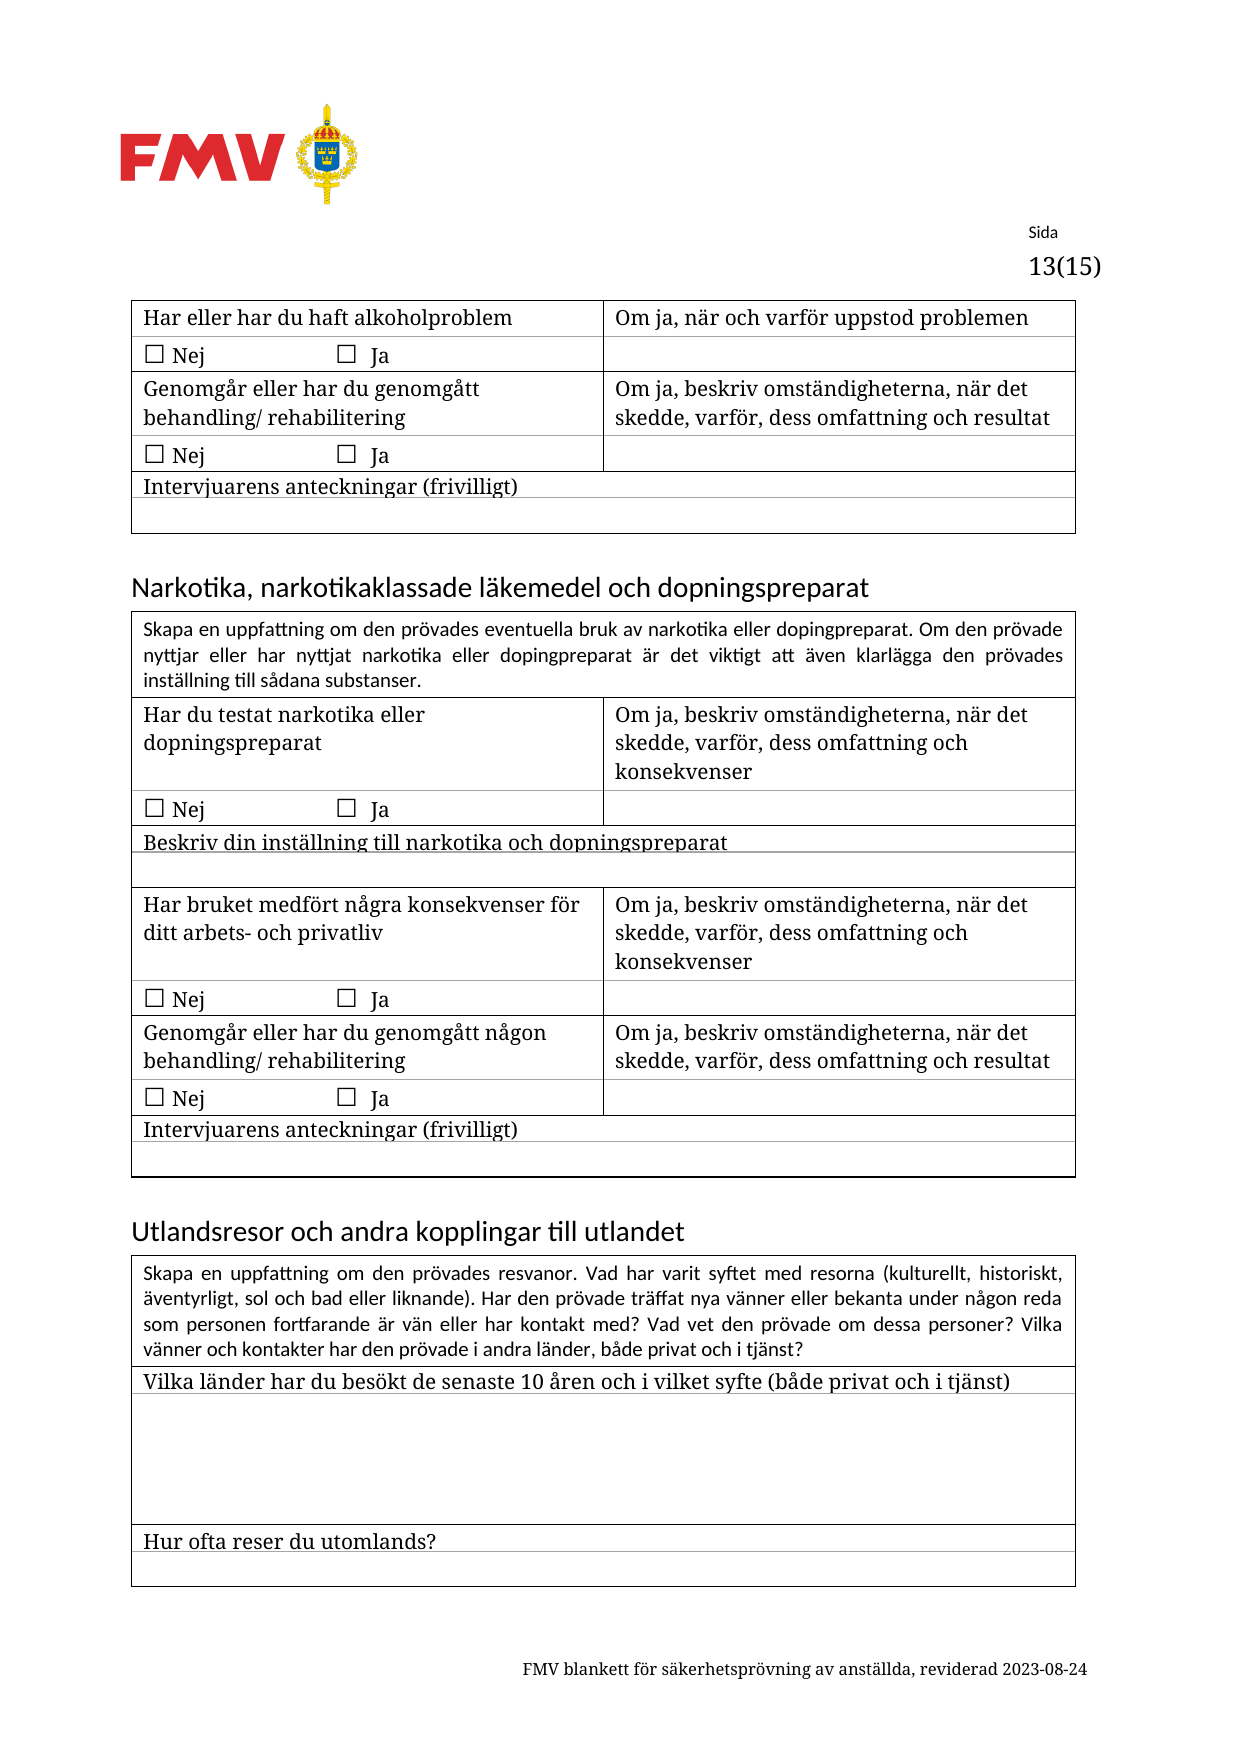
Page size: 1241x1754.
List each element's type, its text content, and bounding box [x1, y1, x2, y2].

table_cell [604, 337, 1075, 371]
table_cell Genomgår eller har du genomgått någon behandling/ rehabilitering [132, 1016, 603, 1079]
table_cell Nej Ja [132, 791, 603, 825]
table_cell Intervjuarens anteckningar (frivilligt) [132, 1116, 1075, 1141]
table_cell Om ja, beskriv omständigheterna, när det skedde, varför, dess omfattning och resultat [604, 1016, 1075, 1079]
table_cell Hur ofta reser du utomlands? [132, 1525, 1075, 1551]
table_cell Om ja, när och varför uppstod problemen [604, 301, 1075, 336]
table_cell Nej Ja [132, 981, 603, 1015]
table_cell [132, 1142, 1075, 1176]
table_cell [132, 498, 1075, 533]
table_cell Vilka länder har du besökt de senaste 10 åren och i vilket syfte (både privat och i tjänst) [132, 1367, 1075, 1393]
table_cell Beskriv din inställning till narkotika och dopningspreparat [132, 826, 1075, 851]
table_cell Genomgår eller har du genomgått behandling/ rehabilitering [132, 372, 603, 435]
text Narkotika, narkotikaklassade läkemedel och dopningspreparat [131, 569, 1087, 605]
table_cell [604, 436, 1075, 471]
table_header Skapa en uppfattning om den prövades eventuella bruk av narkotika eller dopingpreparat. Om den prövade nyttjar eller har nyttjat narkotika eller dopingpreparat är det viktigt att även klarlägga den prövades inställning till sådana substanser. [132, 612, 1075, 697]
table_cell [604, 791, 1075, 825]
table_cell [132, 1394, 1075, 1524]
table_cell Nej Ja [132, 1080, 603, 1114]
table_cell Om ja, beskriv omständigheterna, när det skedde, varför, dess omfattning och resultat [604, 372, 1075, 435]
table_cell Har du testat narkotika eller dopningspreparat [132, 698, 603, 789]
table_cell Har eller har du haft alkoholproblem [132, 301, 603, 336]
table_cell [604, 981, 1075, 1015]
table_cell Har bruket medfört några konsekvenser för ditt arbets- och privatliv [132, 888, 603, 979]
text Utlandsresor och andra kopplingar till utlandet [131, 1213, 1087, 1249]
table_header Skapa en uppfattning om den prövades resvanor. Vad har varit syftet med resorna (kulturellt, historiskt, äventyrligt, sol och bad eller liknande). Har den prövade träffat nya vänner eller bekanta under någon reda som personen fortfarande är vän eller har kontakt med? Vad vet den prövade om dessa personer? Vilka vänner och kontakter har den prövade i andra länder, både privat och i tjänst? [132, 1256, 1075, 1366]
table_cell [604, 1080, 1075, 1114]
table_cell [132, 1552, 1075, 1586]
table_cell Nej Ja [132, 436, 603, 471]
table_cell Intervjuarens anteckningar (frivilligt) [132, 472, 1075, 497]
table_cell Om ja, beskriv omständigheterna, när det skedde, varför, dess omfattning och konsekvenser [604, 888, 1075, 979]
table_cell Nej Ja [132, 337, 603, 371]
table_cell [132, 853, 1075, 887]
table_cell Om ja, beskriv omständigheterna, när det skedde, varför, dess omfattning och konsekvenser [604, 698, 1075, 789]
